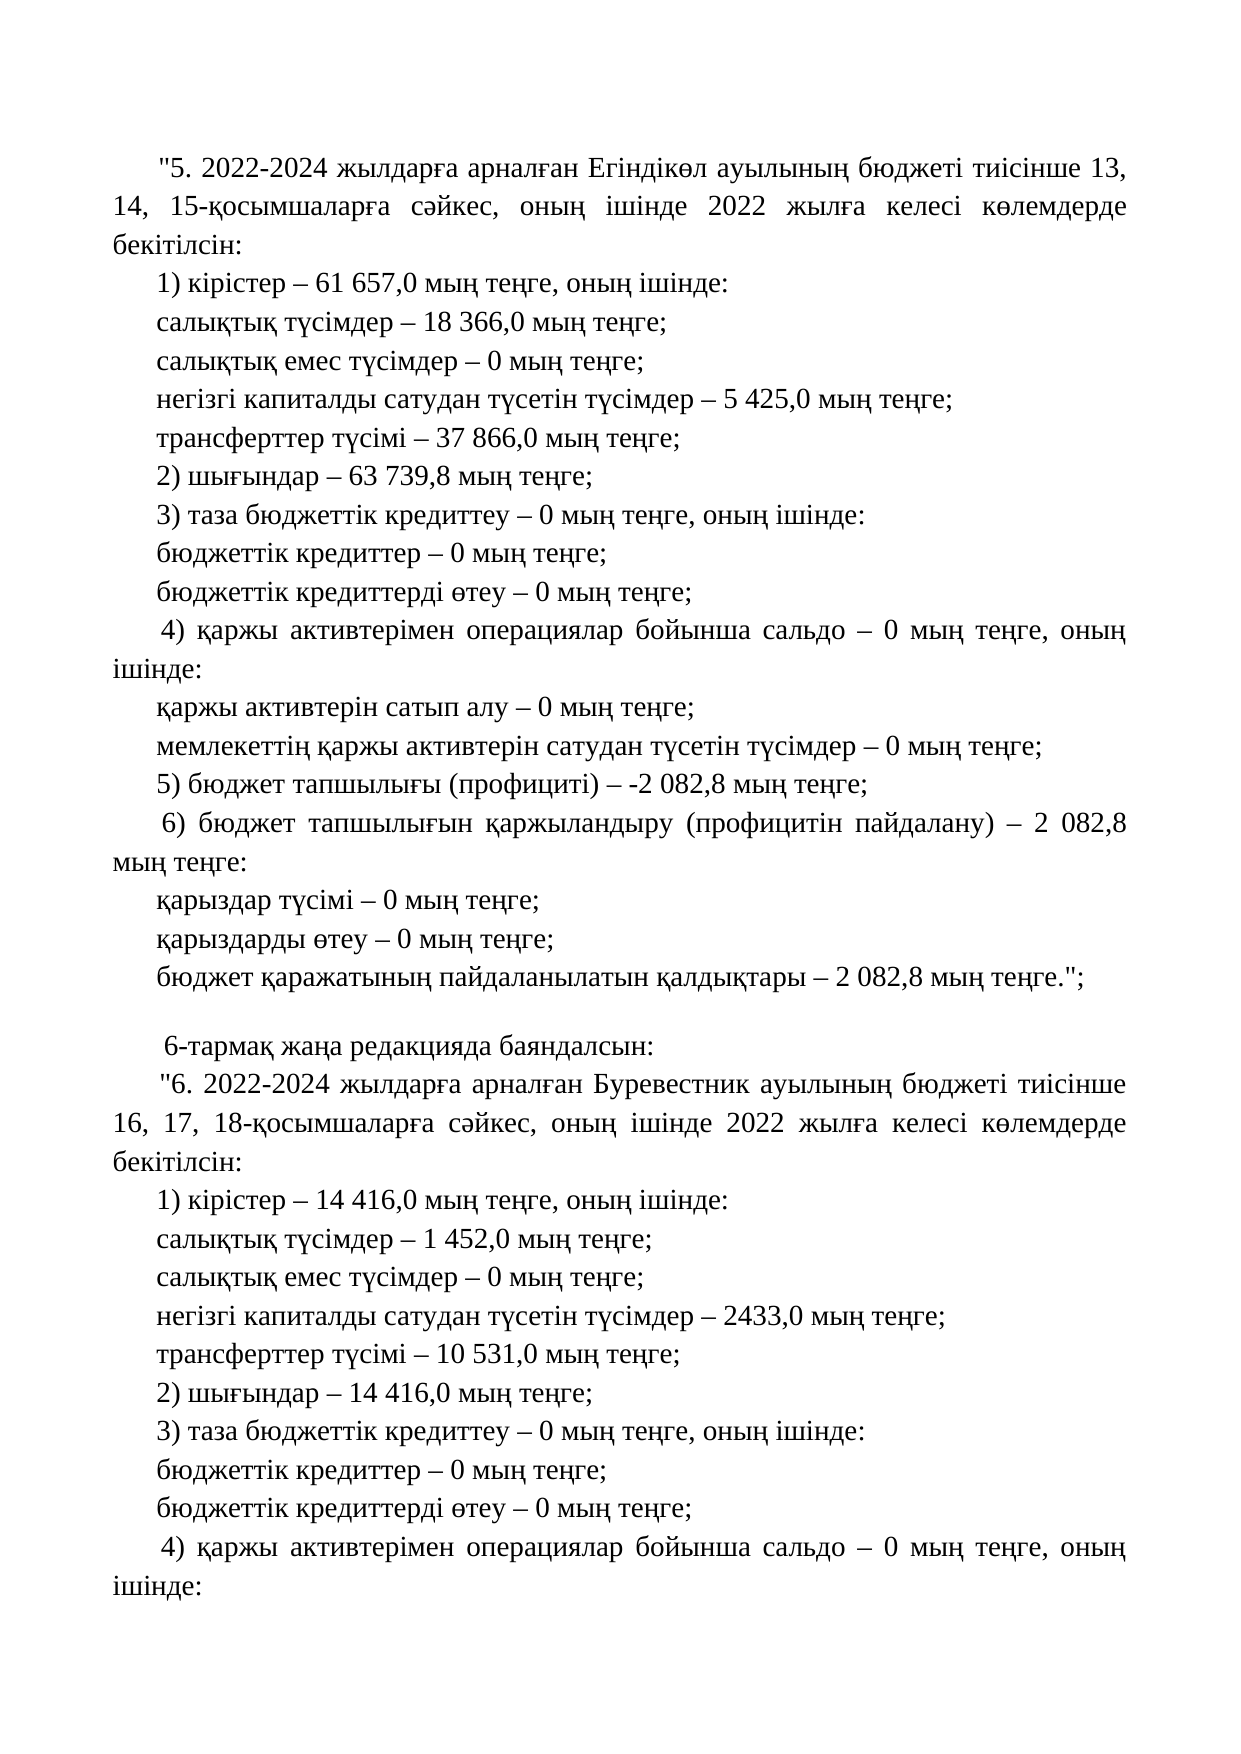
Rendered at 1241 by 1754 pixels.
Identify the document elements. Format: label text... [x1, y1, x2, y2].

text бюджеттік кредиттерді өтеу – 0 мың теңге; [112, 574, 1128, 607]
text қарыздар түсімі – 0 мың теңге; [112, 882, 1128, 916]
text трансферттер түсімі – 10 531,0 мың теңге; [112, 1336, 1128, 1370]
text бюджеттік кредиттерді өтеу – 0 мың теңге; [112, 1491, 1128, 1524]
text бюджеттік кредиттер – 0 мың теңге; [112, 535, 1128, 569]
text бюджет қаражатының пайдаланылатын қалдықтары – 2 082,8 мың теңге."; [112, 959, 1128, 993]
text бюджеттік кредиттер – 0 мың теңге; [112, 1452, 1128, 1486]
text 3) таза бюджеттік кредиттеу – 0 мың теңге, оның ішінде: [112, 497, 1128, 530]
text қарыздарды өтеу – 0 мың теңге; [112, 921, 1128, 954]
text 6) бюджет тапшылығын қаржыландыру (профицитін пайдалану) – 2 082,8 мың теңге: [112, 805, 1128, 877]
text салықтық емес түсімдер – 0 мың теңге; [112, 1259, 1128, 1293]
text "5. 2022-2024 жылдарға арналған Егіндікөл ауылының бюджеті тиісінше 13, 14, 15-қосымшаларға сәйкес, оның ішінде 2022 жылға келесі көлемдерде бекітілсін: [112, 150, 1128, 261]
text 2) шығындар – 63 739,8 мың теңге; [112, 458, 1128, 492]
text негізгі капиталды сатудан түсетін түсімдер – 2433,0 мың теңге; [112, 1298, 1128, 1331]
text 4) қаржы активтерімен операциялар бойынша сальдо – 0 мың теңге, оның ішінде: [112, 612, 1128, 684]
text 5) бюджет тапшылығы (профициті) – -2 082,8 мың теңге; [112, 767, 1128, 800]
text 4) қаржы активтерімен операциялар бойынша сальдо – 0 мың теңге, оның ішінде: [112, 1529, 1128, 1601]
text 3) таза бюджеттік кредиттеу – 0 мың теңге, оның ішінде: [112, 1413, 1128, 1447]
text мемлекеттің қаржы активтерін сатудан түсетін түсімдер – 0 мың теңге; [112, 728, 1128, 762]
text 2) шығындар – 14 416,0 мың теңге; [112, 1375, 1128, 1408]
text негізгі капиталды сатудан түсетін түсімдер – 5 425,0 мың теңге; [112, 381, 1128, 415]
text салықтық емес түсімдер – 0 мың теңге; [112, 343, 1128, 376]
text салықтық түсімдер – 18 366,0 мың теңге; [112, 304, 1128, 338]
text 1) кірістер – 61 657,0 мың теңге, оның ішінде: [112, 266, 1128, 299]
text 1) кірістер – 14 416,0 мың теңге, оның ішінде: [112, 1182, 1128, 1216]
text салықтық түсімдер – 1 452,0 мың теңге; [112, 1221, 1128, 1254]
text "6. 2022-2024 жылдарға арналған Буревестник ауылының бюджеті тиісінше 16, 17, 18-қосымшаларға сәйкес, оның ішінде 2022 жылға келесі көлемдерде бекітілсін: [112, 1067, 1128, 1177]
text 6-тармақ жаңа редакцияда баяндалсын: [112, 1028, 1128, 1062]
text қаржы активтерін сатып алу – 0 мың теңге; [112, 689, 1128, 723]
text трансферттер түсімі – 37 866,0 мың теңге; [112, 420, 1128, 453]
